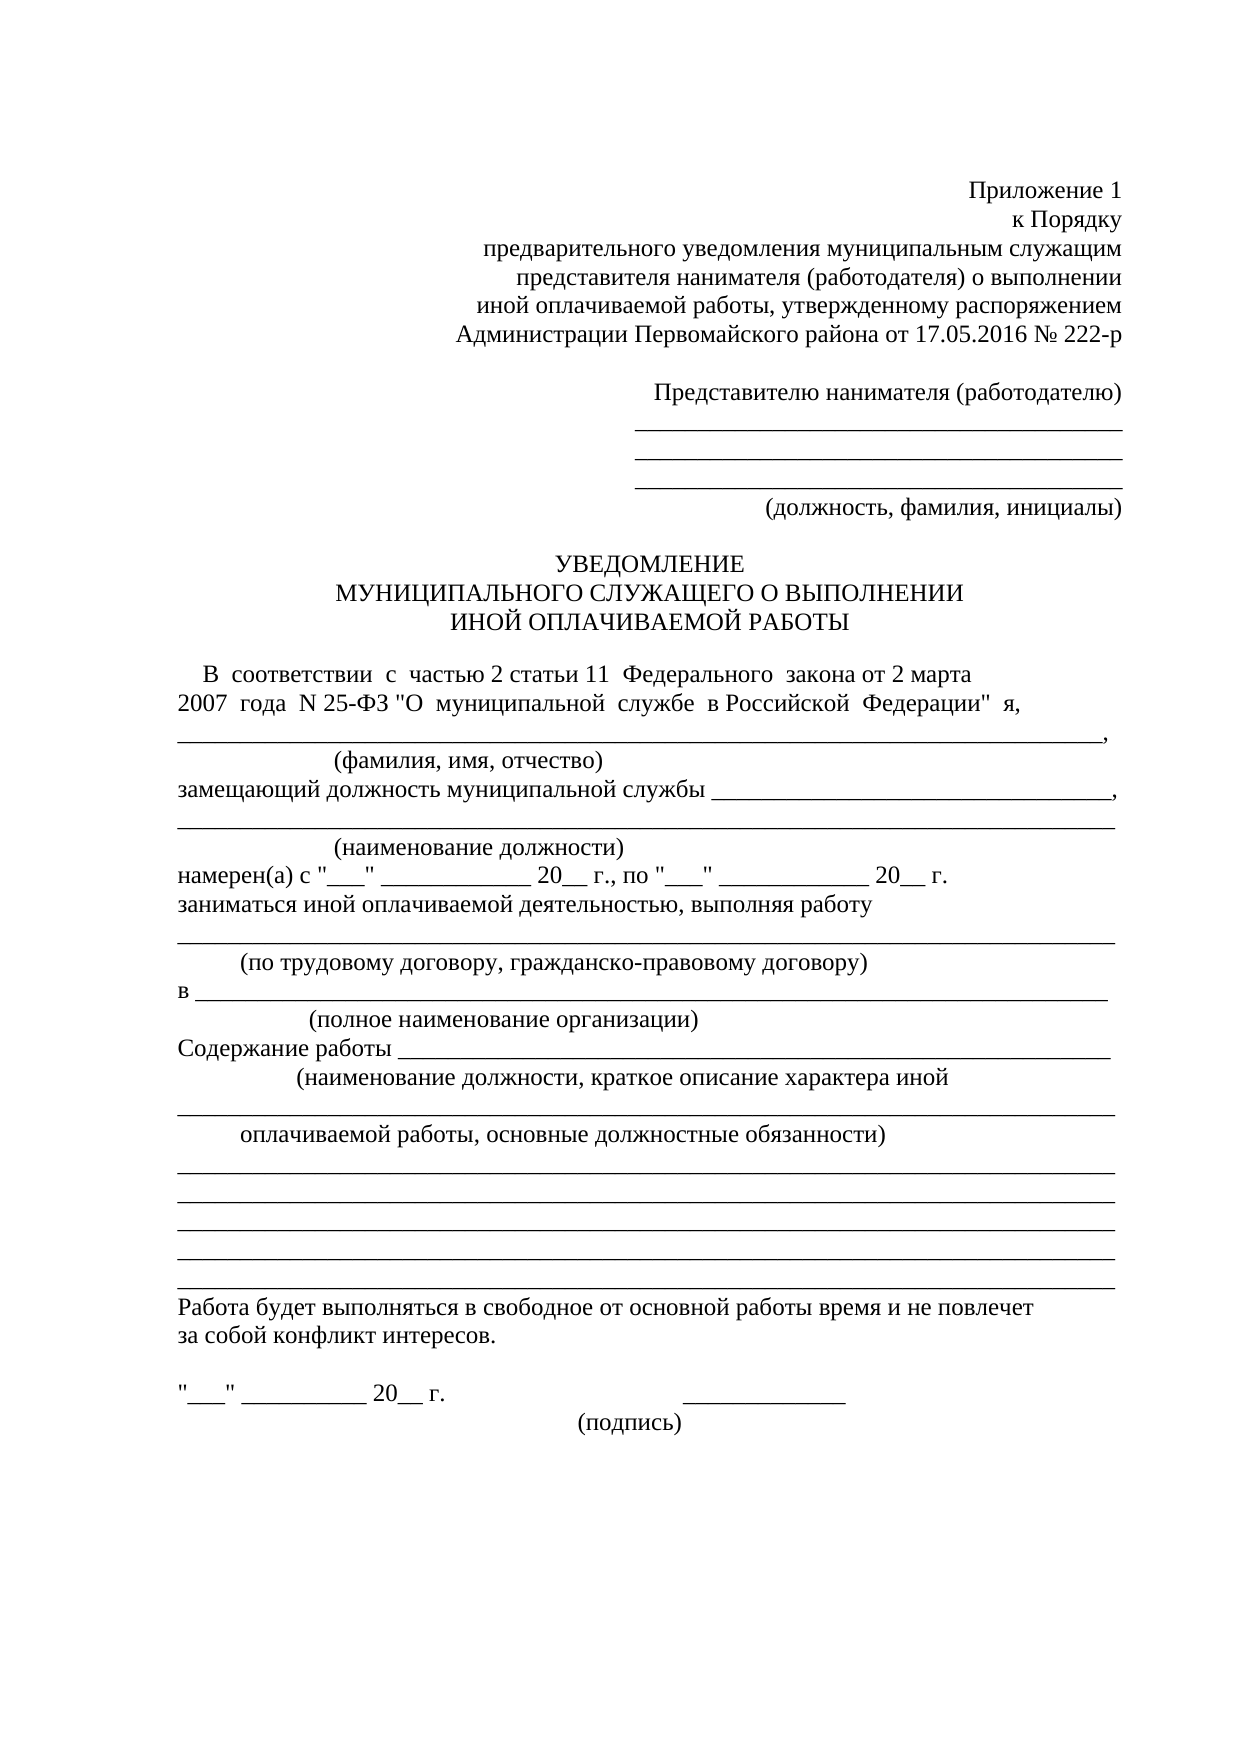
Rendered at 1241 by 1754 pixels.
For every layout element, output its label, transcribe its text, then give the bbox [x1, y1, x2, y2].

text Содержание работы _________________________________________________________ [177, 1033, 1122, 1062]
text (по трудовому договору, гражданско-правовому договору) [177, 947, 1122, 976]
text заниматься иной оплачиваемой деятельностью, выполняя работу [177, 889, 1122, 918]
text ___________________________________________________________________________ [177, 1148, 1122, 1177]
text за собой конфликт интересов. [177, 1321, 1122, 1349]
text Представителю нанимателя (работодателю) [177, 377, 1122, 406]
text представителя нанимателя (работодателя) о выполнении [177, 262, 1122, 291]
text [177, 1263, 1122, 1292]
text намерен(а) с "___" ____________ 20__ г., по "___" ____________ 20__ г. [177, 861, 1122, 889]
text ___________________________________________________________________________ [177, 1177, 1122, 1206]
text замещающий должность муниципальной службы ________________________________, [177, 774, 1122, 803]
text (наименование должности, краткое описание характера иной [177, 1062, 1122, 1091]
text иной оплачиваемой работы, утвержденному распоряжением [177, 291, 1122, 319]
text предварительного уведомления муниципальным служащим [177, 233, 1122, 262]
text В соответствии с частью 2 статьи 11 Федерального закона от 2 марта [177, 659, 1122, 688]
text _______________________________________ [177, 434, 1122, 463]
text к Порядку [177, 204, 1122, 233]
text _______________________________________ [177, 463, 1122, 492]
text ___________________________________________________________________________ [177, 803, 1122, 832]
text (подпись) [177, 1407, 1122, 1436]
text "___" __________ 20__ г. _____________ [177, 1378, 1122, 1407]
text (полное наименование организации) [177, 1004, 1122, 1033]
text ИНОЙ ОПЛАЧИВАЕМОЙ РАБОТЫ [177, 607, 1122, 636]
text Администрации Первомайского района от 17.05.2016 № 222-р [177, 319, 1122, 348]
text ___________________________________________________________________________ [177, 1091, 1122, 1119]
text __________________________________________________________________________, [177, 717, 1122, 746]
text ___________________________________________________________________________ [177, 1234, 1122, 1263]
text МУНИЦИПАЛЬНОГО СЛУЖАЩЕГО О ВЫПОЛНЕНИИ [177, 578, 1122, 607]
text _______________________________________ [177, 406, 1122, 434]
text УВЕДОМЛЕНИЕ [177, 549, 1122, 578]
text в _________________________________________________________________________ [177, 976, 1122, 1004]
text (должность, фамилия, инициалы) [177, 492, 1122, 521]
text (фамилия, имя, отчество) [177, 746, 1122, 774]
text ___________________________________________________________________________ [177, 918, 1122, 947]
text Работа будет выполняться в свободное от основной работы время и не повлечет [177, 1292, 1122, 1321]
text Приложение 1 [177, 176, 1122, 204]
text оплачиваемой работы, основные должностные обязанности) [177, 1119, 1122, 1148]
text (наименование должности) [177, 832, 1122, 861]
text 2007 года N 25-ФЗ "О муниципальной службе в Российской Федерации" я, [177, 688, 1122, 717]
text ___________________________________________________________________________ [177, 1206, 1122, 1234]
